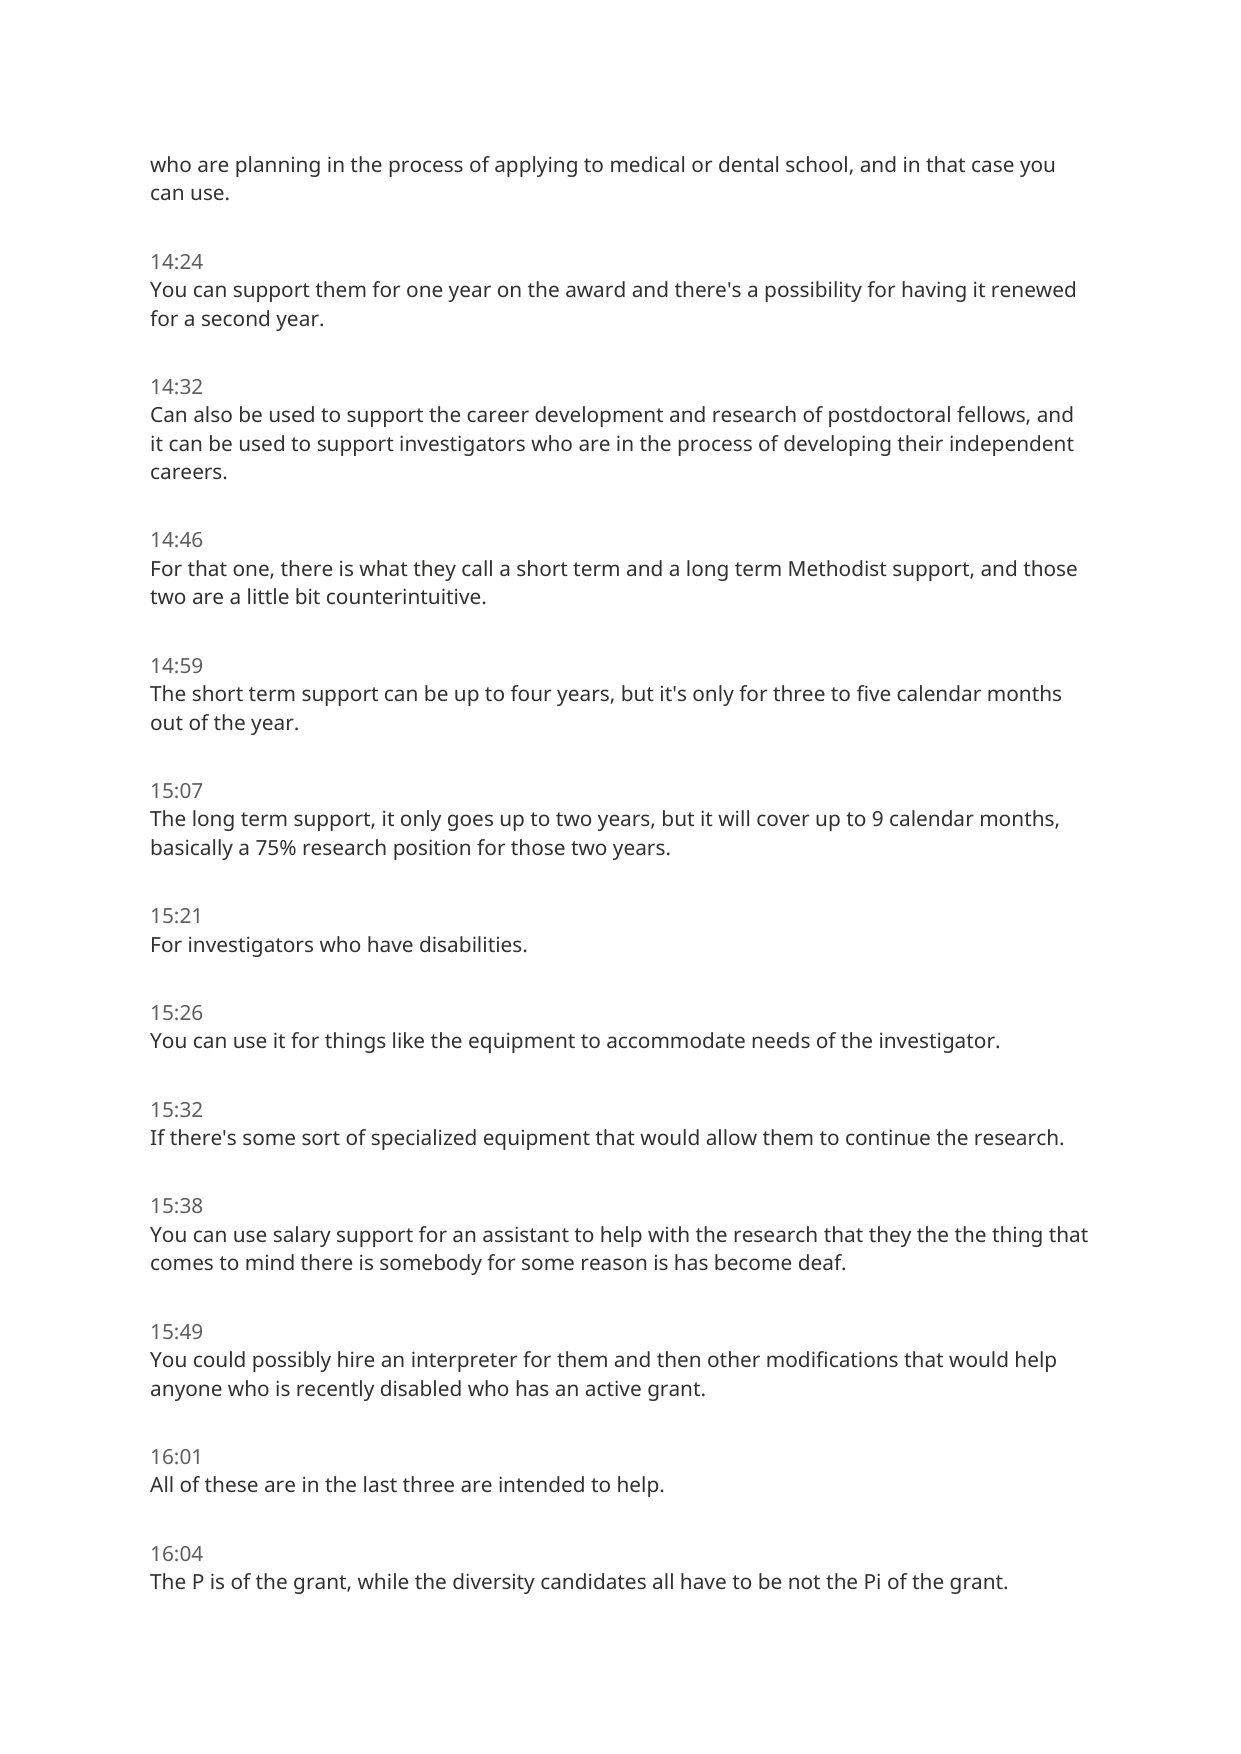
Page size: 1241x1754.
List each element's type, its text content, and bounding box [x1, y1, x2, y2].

text 15:49 You could possibly hire an interpreter for them and then other modifications that would help anyone who is recently disabled who has an active grant. [150, 1288, 1090, 1402]
text 14:32 Can also be used to support the career development and research of postdoctoral fellows, and it can be used to support investigators who are in the process of developing their independent careers. [150, 343, 1090, 486]
text 15:21 For investigators who have disabilities. [150, 873, 1090, 958]
text 14:59 The short term support can be up to four years, but it's only for three to five calendar months out of the year. [150, 622, 1090, 736]
text 16:04 The P is of the grant, while the diversity candidates all have to be not the Pi of the grant. [150, 1510, 1090, 1596]
text 14:46 For that one, there is what they call a short term and a long term Methodist support, and those two are a little bit counterintuitive. [150, 497, 1090, 611]
text 15:07 The long term support, it only goes up to two years, but it will cover up to 9 calendar months, basically a 75% research position for those two years. [150, 748, 1090, 861]
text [150, 150, 1090, 207]
text 15:26 You can use it for things like the equipment to accommodate needs of the investigator. [150, 969, 1090, 1055]
text 14:24 You can support them for one year on the award and there's a possibility for having it renewed for a second year. [150, 218, 1090, 332]
text 15:32 If there's some sort of specialized equipment that would allow them to continue the research. [150, 1066, 1090, 1152]
text 15:38 You can use salary support for an assistant to help with the research that they the the thing that comes to mind there is somebody for some reason is has become deaf. [150, 1163, 1090, 1277]
text 16:01 All of these are in the last three are intended to help. [150, 1413, 1090, 1499]
